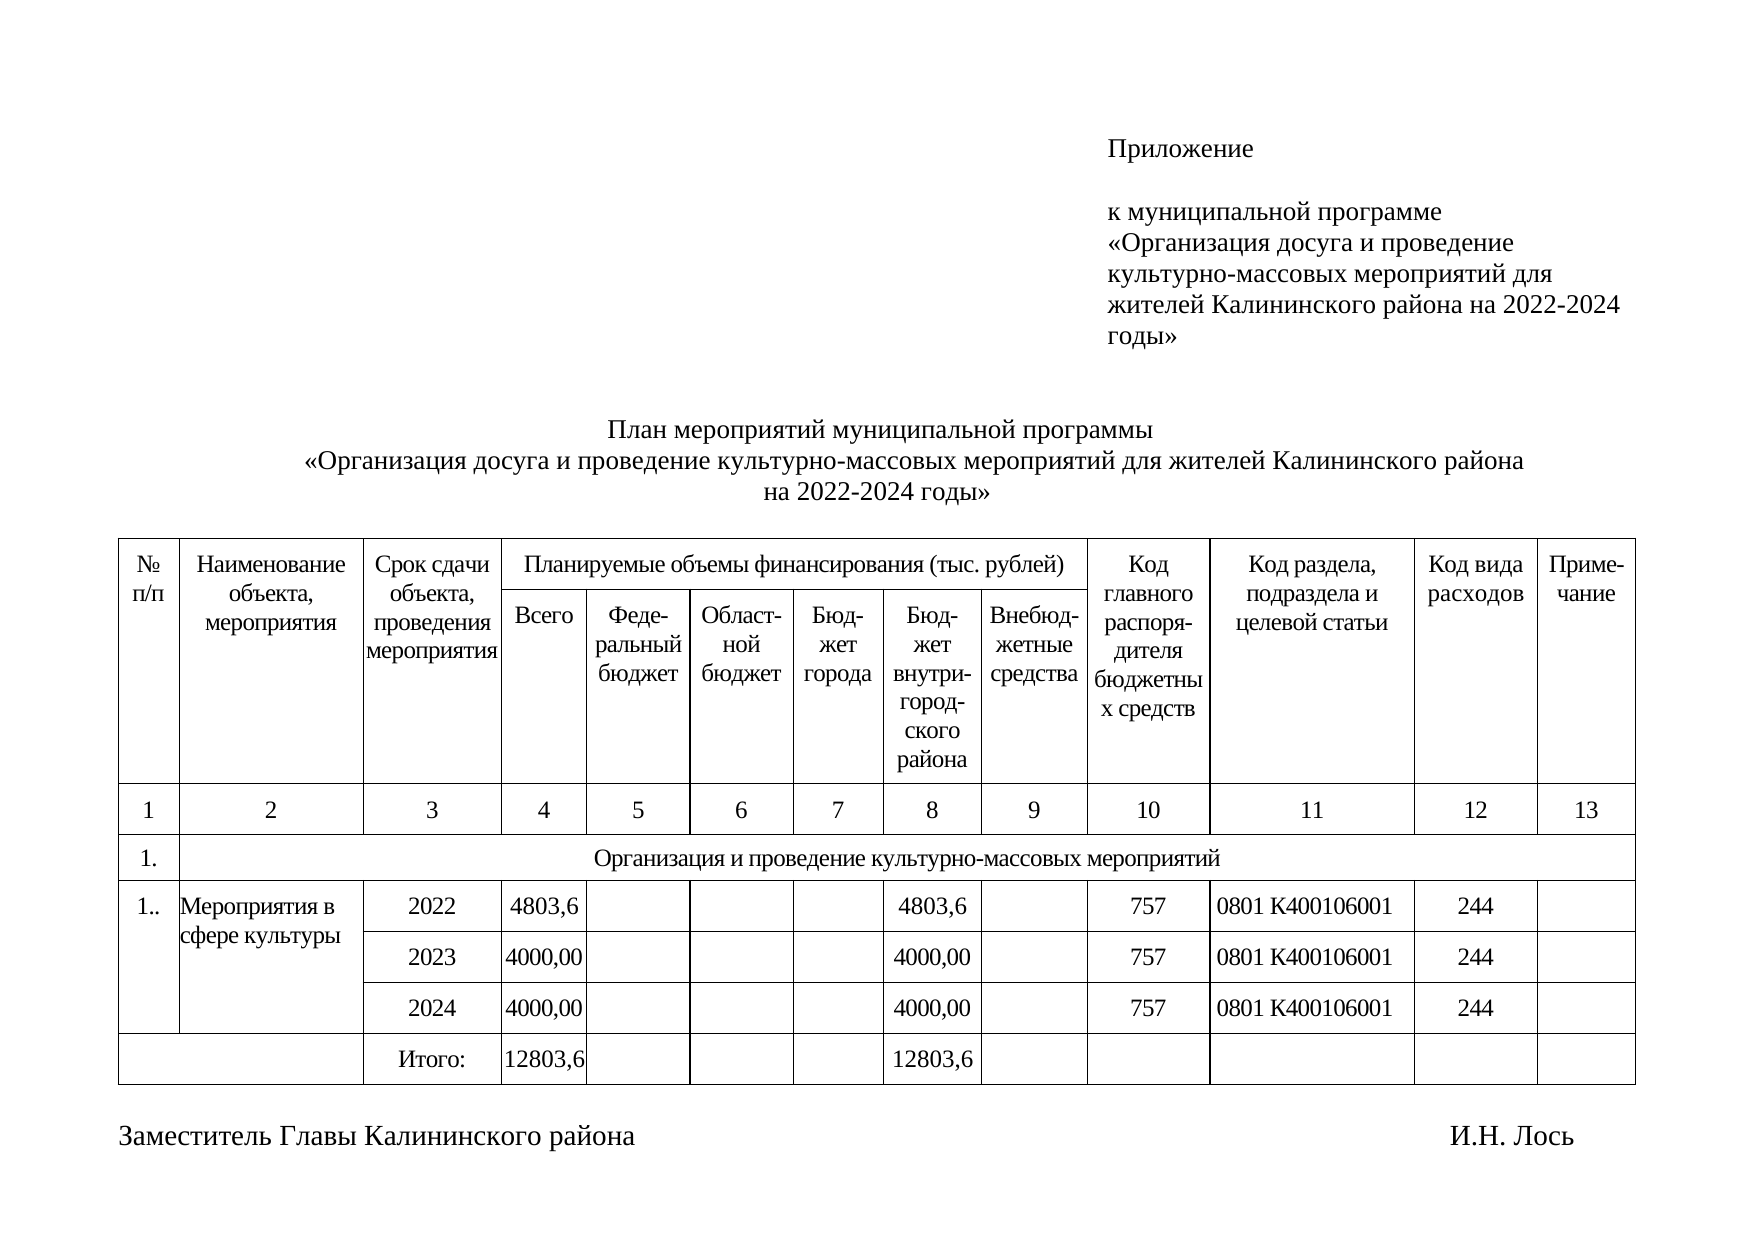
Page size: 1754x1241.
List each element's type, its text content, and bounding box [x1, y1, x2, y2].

table_header Код вида расходов [1415, 539, 1537, 783]
table_cell 757 [1088, 983, 1209, 1033]
table_cell 244 [1415, 881, 1537, 931]
table_cell 12803,6 [884, 1034, 981, 1084]
table_cell [1088, 1034, 1209, 1084]
table_cell Бюд-жет внутри-город-ского района [884, 590, 981, 783]
table_cell 0801 К400106001 [1211, 881, 1414, 931]
table_cell 4000,00 [884, 983, 981, 1033]
table_cell [982, 1034, 1087, 1084]
table_cell [982, 932, 1087, 982]
text Заместитель Главы Калининского района И.Н. Лось [118, 1118, 1636, 1152]
table_cell 757 [1088, 932, 1209, 982]
text к муниципальной программе [1107, 195, 1636, 226]
table_cell [794, 881, 883, 931]
table_cell 244 [1415, 932, 1537, 982]
table_cell 4803,6 [502, 881, 586, 931]
table_cell Всего [502, 590, 586, 783]
table_cell 9 [982, 784, 1087, 834]
table_cell [982, 983, 1087, 1033]
table_cell Мероприятия в сфере культуры [180, 881, 363, 1033]
table_cell [587, 932, 689, 982]
table_cell [691, 983, 793, 1033]
table_cell 13 [1538, 784, 1635, 834]
table_cell 3 [364, 784, 501, 834]
table_cell [119, 1034, 363, 1084]
table_cell 1. [119, 835, 179, 880]
table_cell [691, 1034, 793, 1084]
table_cell 2022 [364, 881, 501, 931]
table_cell [1211, 1034, 1414, 1084]
table_cell 4803,6 [884, 881, 981, 931]
table_cell [587, 983, 689, 1033]
table_cell 0801 К400106001 [1211, 983, 1414, 1033]
table_cell [794, 1034, 883, 1084]
table_cell 2023 [364, 932, 501, 982]
table_cell Област-ной бюджет [691, 590, 793, 783]
text Приложение [1107, 132, 1636, 164]
table_cell 6 [691, 784, 793, 834]
table_cell 11 [1211, 784, 1414, 834]
table_cell [691, 881, 793, 931]
table_cell Бюд- жет города [794, 590, 883, 783]
table_cell 757 [1088, 881, 1209, 931]
table_cell 1.. [119, 881, 179, 1033]
table_header Планируемые объемы финансирования (тыс. рублей) [502, 539, 1087, 588]
table_header Наименование объекта, мероприятия [180, 539, 363, 783]
table_cell 4000,00 [502, 932, 586, 982]
table_cell [1538, 932, 1635, 982]
table_cell [691, 932, 793, 982]
table_cell [794, 932, 883, 982]
table_cell [1538, 881, 1635, 931]
table_header № п/п [119, 539, 179, 783]
table_cell [1538, 1034, 1635, 1084]
table_header Код главного распоря-дителя бюджетных средств [1088, 539, 1209, 783]
table_cell [794, 983, 883, 1033]
table_cell Организация и проведение культурно-массовых мероприятий [180, 835, 1635, 880]
text «Организация досуга и проведение культурно-массовых мероприятий для жителей Калининского района на 2022-2024 годы» [1107, 226, 1636, 351]
table_cell Итого: [364, 1034, 501, 1084]
table_cell [587, 1034, 689, 1084]
table_cell 4000,00 [502, 983, 586, 1033]
table_cell 4 [502, 784, 586, 834]
table_header Срок сдачи объекта, проведения мероприятия [364, 539, 501, 783]
table_cell 244 [1415, 983, 1537, 1033]
table_cell 2024 [364, 983, 501, 1033]
text «Организация досуга и проведение культурно-массовых мероприятий для жителей Калининского района на 2022-2024 годы» [118, 444, 1636, 506]
table_cell [587, 881, 689, 931]
table_cell [1538, 983, 1635, 1033]
table_cell 0801 К400106001 [1211, 932, 1414, 982]
table_cell Феде-ральный бюджет [587, 590, 689, 783]
table_cell 5 [587, 784, 689, 834]
table_cell Внебюд-жетные средства [982, 590, 1087, 783]
table_cell 10 [1088, 784, 1209, 834]
table_header Приме-чание [1538, 539, 1635, 783]
table_cell 12 [1415, 784, 1537, 834]
table_cell 4000,00 [884, 932, 981, 982]
table_cell 1 [119, 784, 179, 834]
table_header Код раздела, подраздела и целевой статьи [1211, 539, 1414, 783]
table_cell 7 [794, 784, 883, 834]
table_cell 2 [180, 784, 363, 834]
table_cell 12803,6 [502, 1034, 586, 1084]
table_cell [982, 881, 1087, 931]
table_cell 8 [884, 784, 981, 834]
table_cell [1415, 1034, 1537, 1084]
text План мероприятий муниципальной программы [118, 413, 1636, 444]
